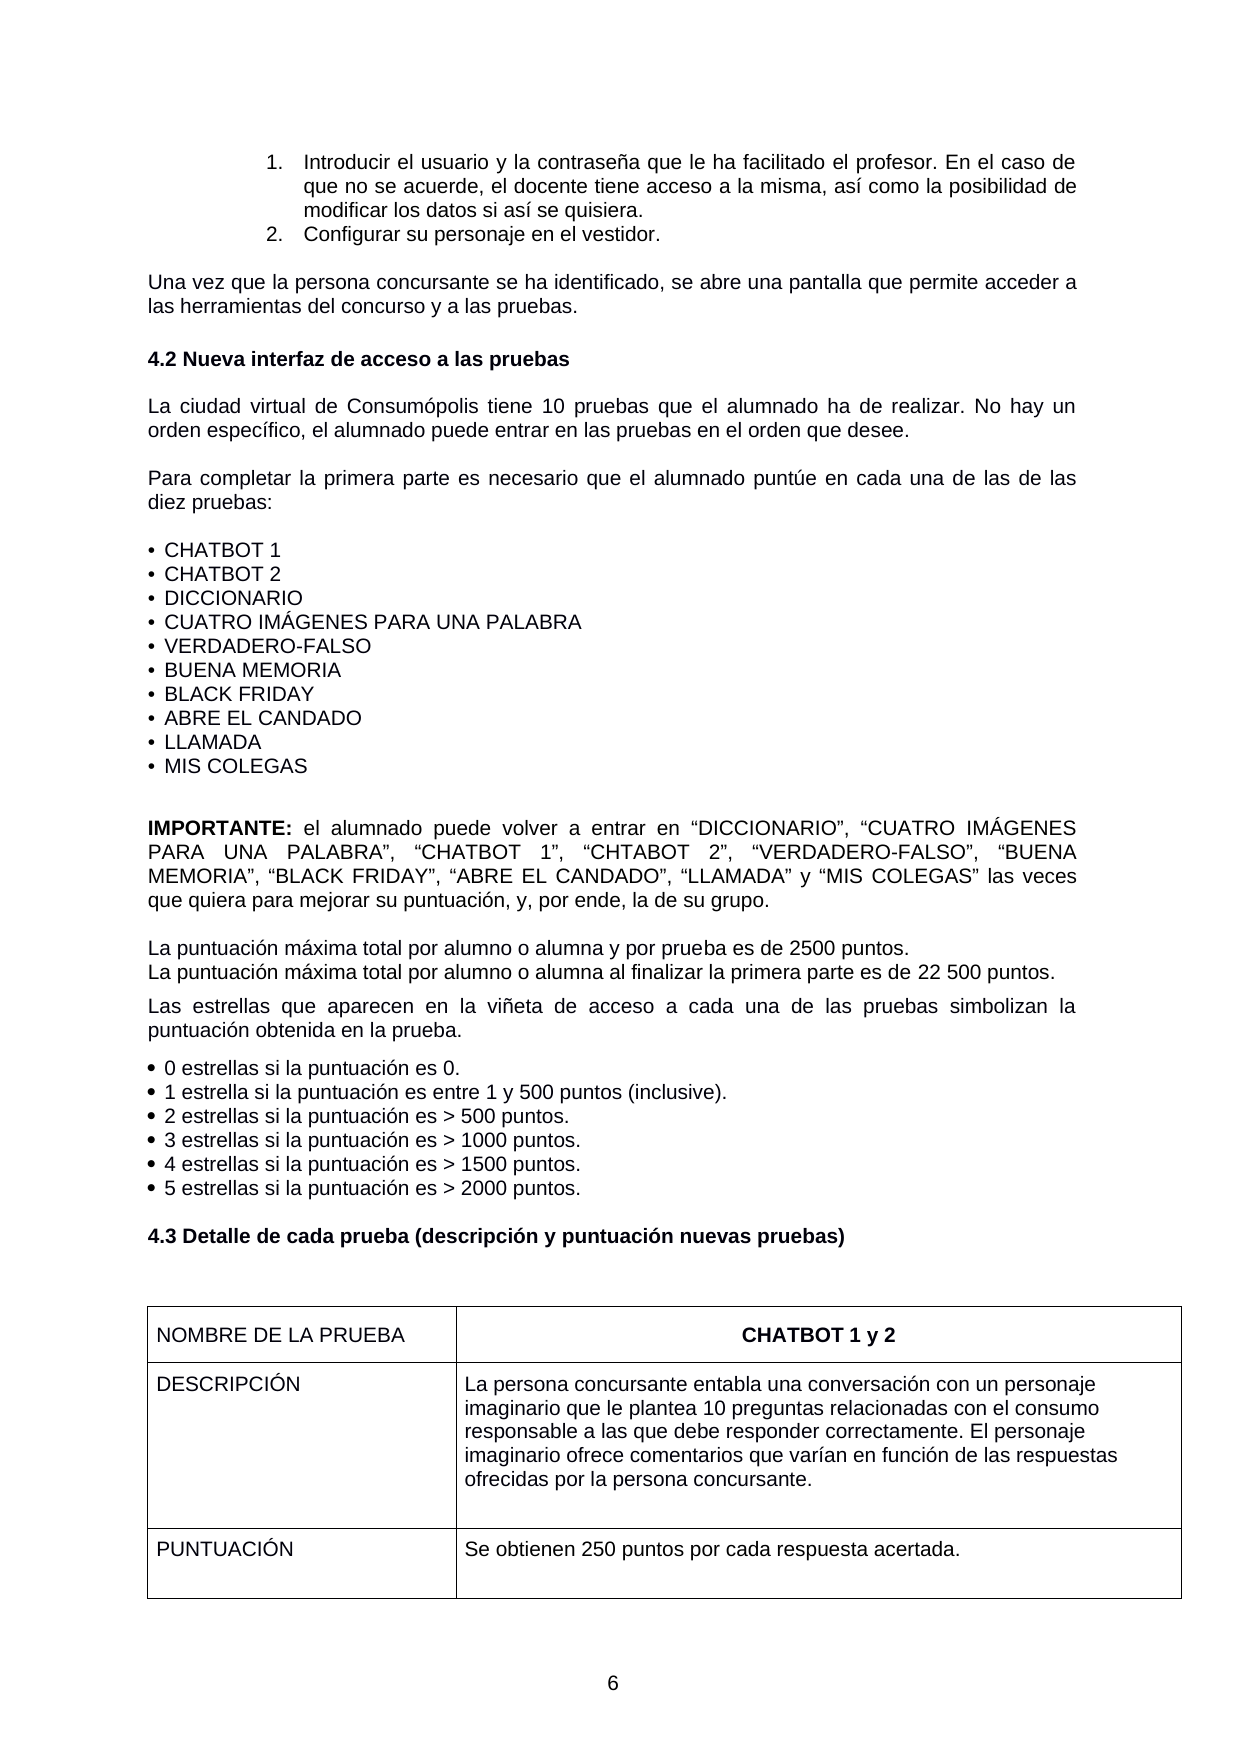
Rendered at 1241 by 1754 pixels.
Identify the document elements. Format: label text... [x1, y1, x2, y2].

list 5 estrellas si la puntuación es > 2000 puntos. [148, 1176, 1078, 1200]
text Para completar la primera parte es necesario que el alumnado puntúe en cada una de las de las diez pruebas: [148, 466, 1078, 514]
table_header CHATBOT 1 y 2 [457, 1307, 1181, 1362]
list 4 estrellas si la puntuación es > 1500 puntos. [148, 1152, 1078, 1176]
text La ciudad virtual de Consumópolis tiene 10 pruebas que el alumnado ha de realizar. No hay un orden específico, el alumnado puede entrar en las pruebas en el orden que desee. [148, 394, 1078, 442]
list 1 estrella si la puntuación es entre 1 y 500 puntos (inclusive). [148, 1080, 1078, 1104]
table_header NOMBRE DE LA PRUEBA [148, 1307, 456, 1362]
list Buena memoria [148, 658, 1078, 682]
list llamada [148, 730, 1078, 754]
list 0 estrellas si la puntuación es 0. [148, 1056, 1078, 1080]
list Configurar su personaje en el vestidor. [266, 222, 1078, 246]
table_cell PUNTUACIÓN [148, 1529, 456, 1598]
text La puntuación máxima total por alumno o alumna y por prueba es de 2500 puntos. [148, 936, 1078, 960]
text Las estrellas que aparecen en la viñeta de acceso a cada una de las pruebas simbolizan la puntuación obtenida en la prueba. [148, 993, 1078, 1041]
text Una vez que la persona concursante se ha identificado, se abre una pantalla que permite acceder a las herramientas del concurso y a las pruebas. [148, 270, 1078, 318]
list CHATBOT 1 [148, 538, 1078, 562]
table_cell La persona concursante entabla una conversación con un personaje imaginario que le plantea 10 preguntas relacionadas con el consumo responsable a las que debe responder correctamente. El personaje imaginario ofrece comentarios que varían en función de las respuestas ofrecidas por la persona concursante. [457, 1363, 1181, 1528]
list Abre el candado [148, 706, 1078, 730]
list CHATBOT 2 [148, 562, 1078, 586]
table_cell Se obtienen 250 puntos por cada respuesta acertada. [457, 1529, 1181, 1598]
text 4.2 Nueva interfaz de acceso a las pruebas [148, 346, 1078, 370]
list 2 estrellas si la puntuación es > 500 puntos. [148, 1104, 1078, 1128]
text IMPORTANTE: el alumnado puede volver a entrar en “DICCIONARIO”, “CUATRO IMÁGENES PARA UNA PALABRA”, “CHATBOT 1”, “CHTABOT 2”, “VERDADERO-FALSO”, “BUENA MEMORIA”, “BLACK FRIDAY”, “ABRE EL CANDADO”, “LLAMADA” y “MIS COLEGAS” las veces que quiera para mejorar su puntuación, y, por ende, la de su grupo. [148, 816, 1078, 912]
list Cuatro imágenes para una palabra [148, 610, 1078, 634]
list Introducir el usuario y la contraseña que le ha facilitado el profesor. En el caso de que no se acuerde, el docente tiene acceso a la misma, así como la posibilidad de modificar los datos si así se quisiera. [266, 150, 1078, 222]
list Black Friday [148, 682, 1078, 706]
table_cell DESCRIPCIÓN [148, 1363, 456, 1528]
list mis COLEGAS [148, 754, 1078, 778]
text La puntuación máxima total por alumno o alumna al finalizar la primera parte es de 22 500 puntos. [148, 960, 1078, 984]
list Verdadero-Falso [148, 634, 1078, 658]
list DICCIONARIO [148, 586, 1078, 610]
list 3 estrellas si la puntuación es > 1000 puntos. [148, 1128, 1078, 1152]
text 4.3 Detalle de cada prueba (descripción y puntuación nuevas pruebas) [148, 1224, 1078, 1248]
